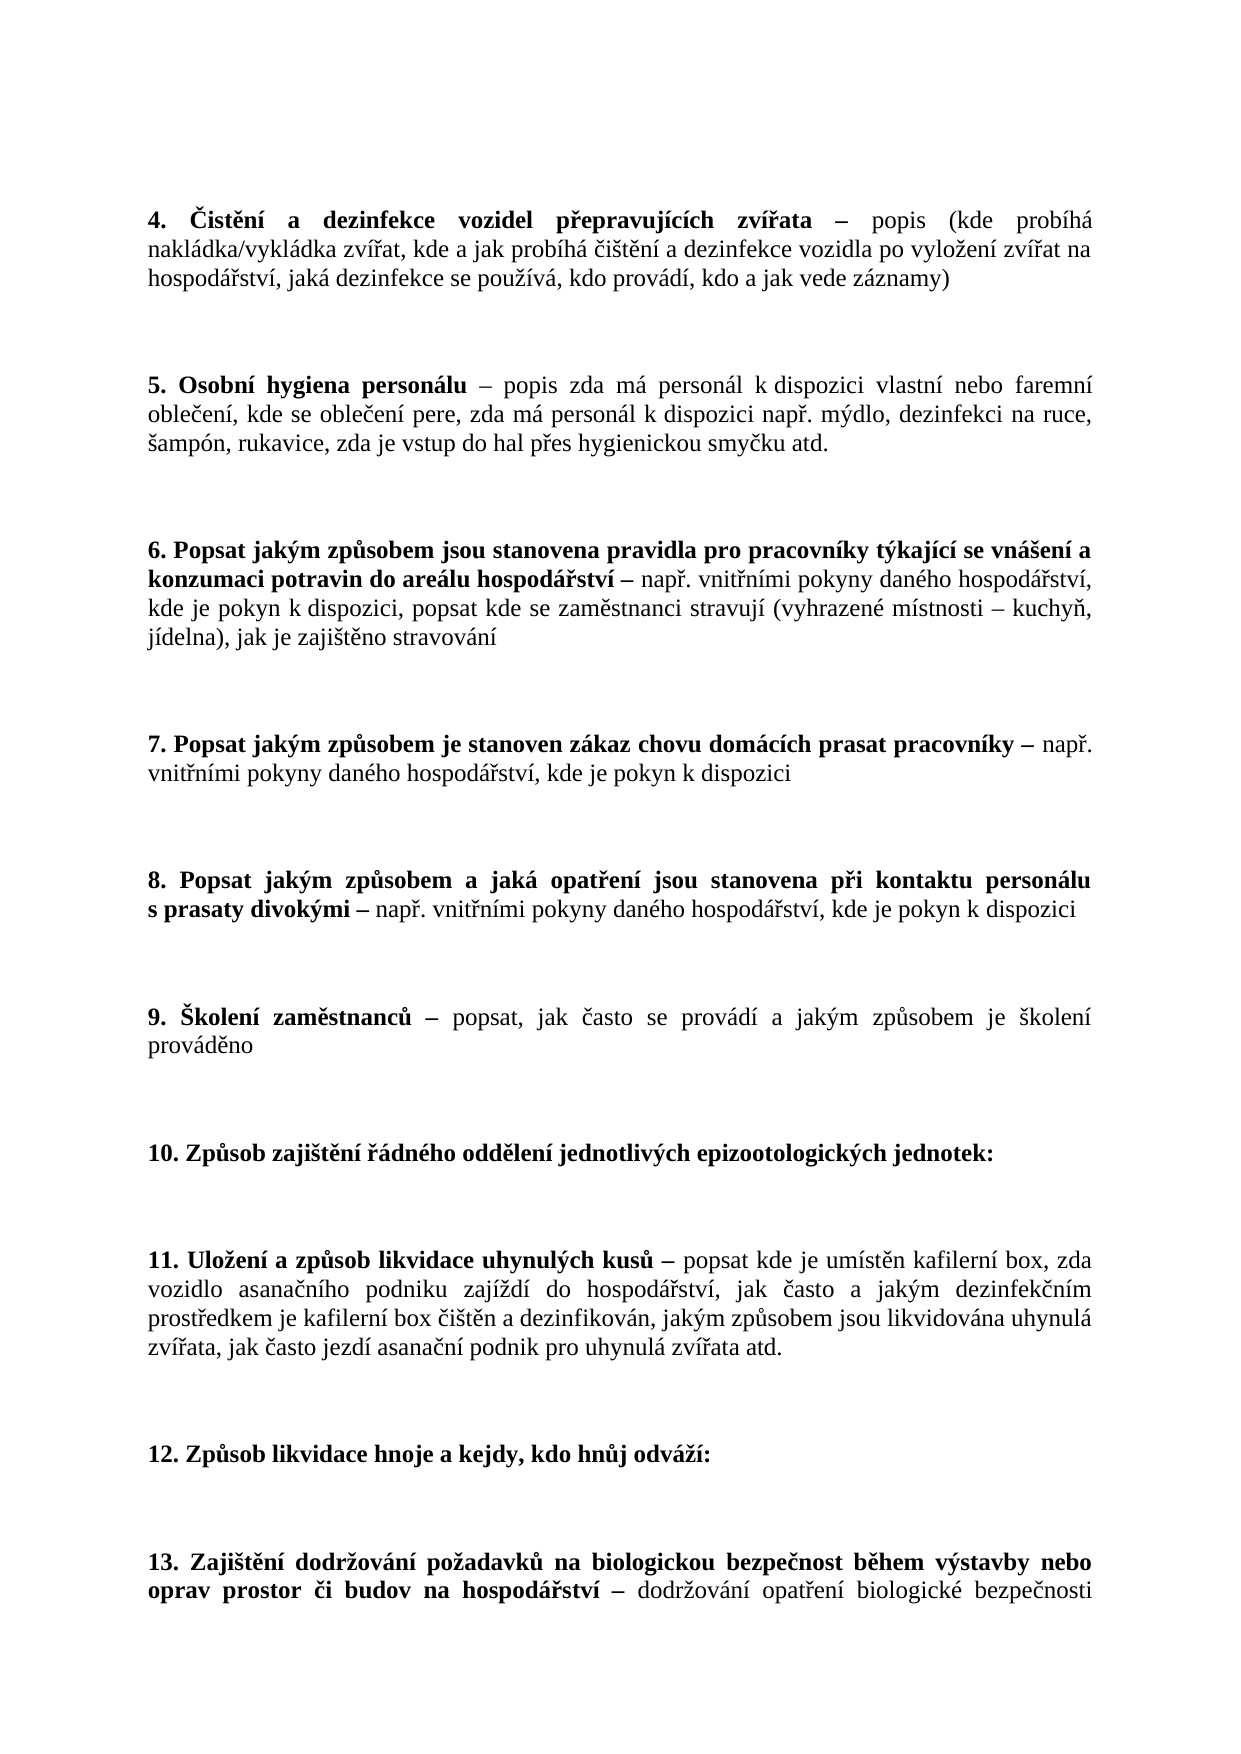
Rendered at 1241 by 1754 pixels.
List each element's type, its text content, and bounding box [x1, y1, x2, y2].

text 7. Popsat jakým způsobem je stanoven zákaz chovu domácích prasat pracovníky – např. vnitřními pokyny daného hospodářství, kde je pokyn k dispozici [148, 729, 1093, 787]
text 8. Popsat jakým způsobem a jaká opatření jsou stanovena při kontaktu personálu s prasaty divokými – např. vnitřními pokyny daného hospodářství, kde je pokyn k dispozici [148, 866, 1093, 923]
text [148, 1547, 1093, 1604]
text 5. Osobní hygiena personálu – popis zda má personál k dispozici vlastní nebo faremní oblečení, kde se oblečení pere, zda má personál k dispozici např. mýdlo, dezinfekci na ruce, šampón, rukavice, zda je vstup do hal přes hygienickou smyčku atd. [148, 371, 1093, 457]
text 6. Popsat jakým způsobem jsou stanovena pravidla pro pracovníky týkající se vnášení a konzumaci potravin do areálu hospodářství – např. vnitřními pokyny daného hospodářství, kde je pokyn k dispozici, popsat kde se zaměstnanci stravují (vyhrazené místnosti – kuchyň, jídelna), jak je zajištěno stravování [148, 536, 1093, 651]
text 12. Způsob likvidace hnoje a kejdy, kdo hnůj odváží: [148, 1439, 1093, 1468]
text 4. Čistění a dezinfekce vozidel přepravujících zvířata – popis (kde probíhá nakládka/vykládka zvířat, kde a jak probíhá čištění a dezinfekce vozidla po vyložení zvířat na hospodářství, jaká dezinfekce se používá, kdo provádí, kdo a jak vede záznamy) [148, 206, 1093, 292]
text 9. Školení zaměstnanců – popsat, jak často se provádí a jakým způsobem je školení prováděno [148, 1002, 1093, 1059]
text 10. Způsob zajištění řádného oddělení jednotlivých epizootologických jednotek: [148, 1138, 1093, 1167]
text 11. Uložení a způsob likvidace uhynulých kusů – popsat kde je umístěn kafilerní box, zda vozidlo asanačního podniku zajíždí do hospodářství, jak často a jakým dezinfekčním prostředkem je kafilerní box čištěn a dezinfikován, jakým způsobem jsou likvidována uhynulá zvířata, jak často jezdí asanační podnik pro uhynulá zvířata atd. [148, 1246, 1093, 1361]
